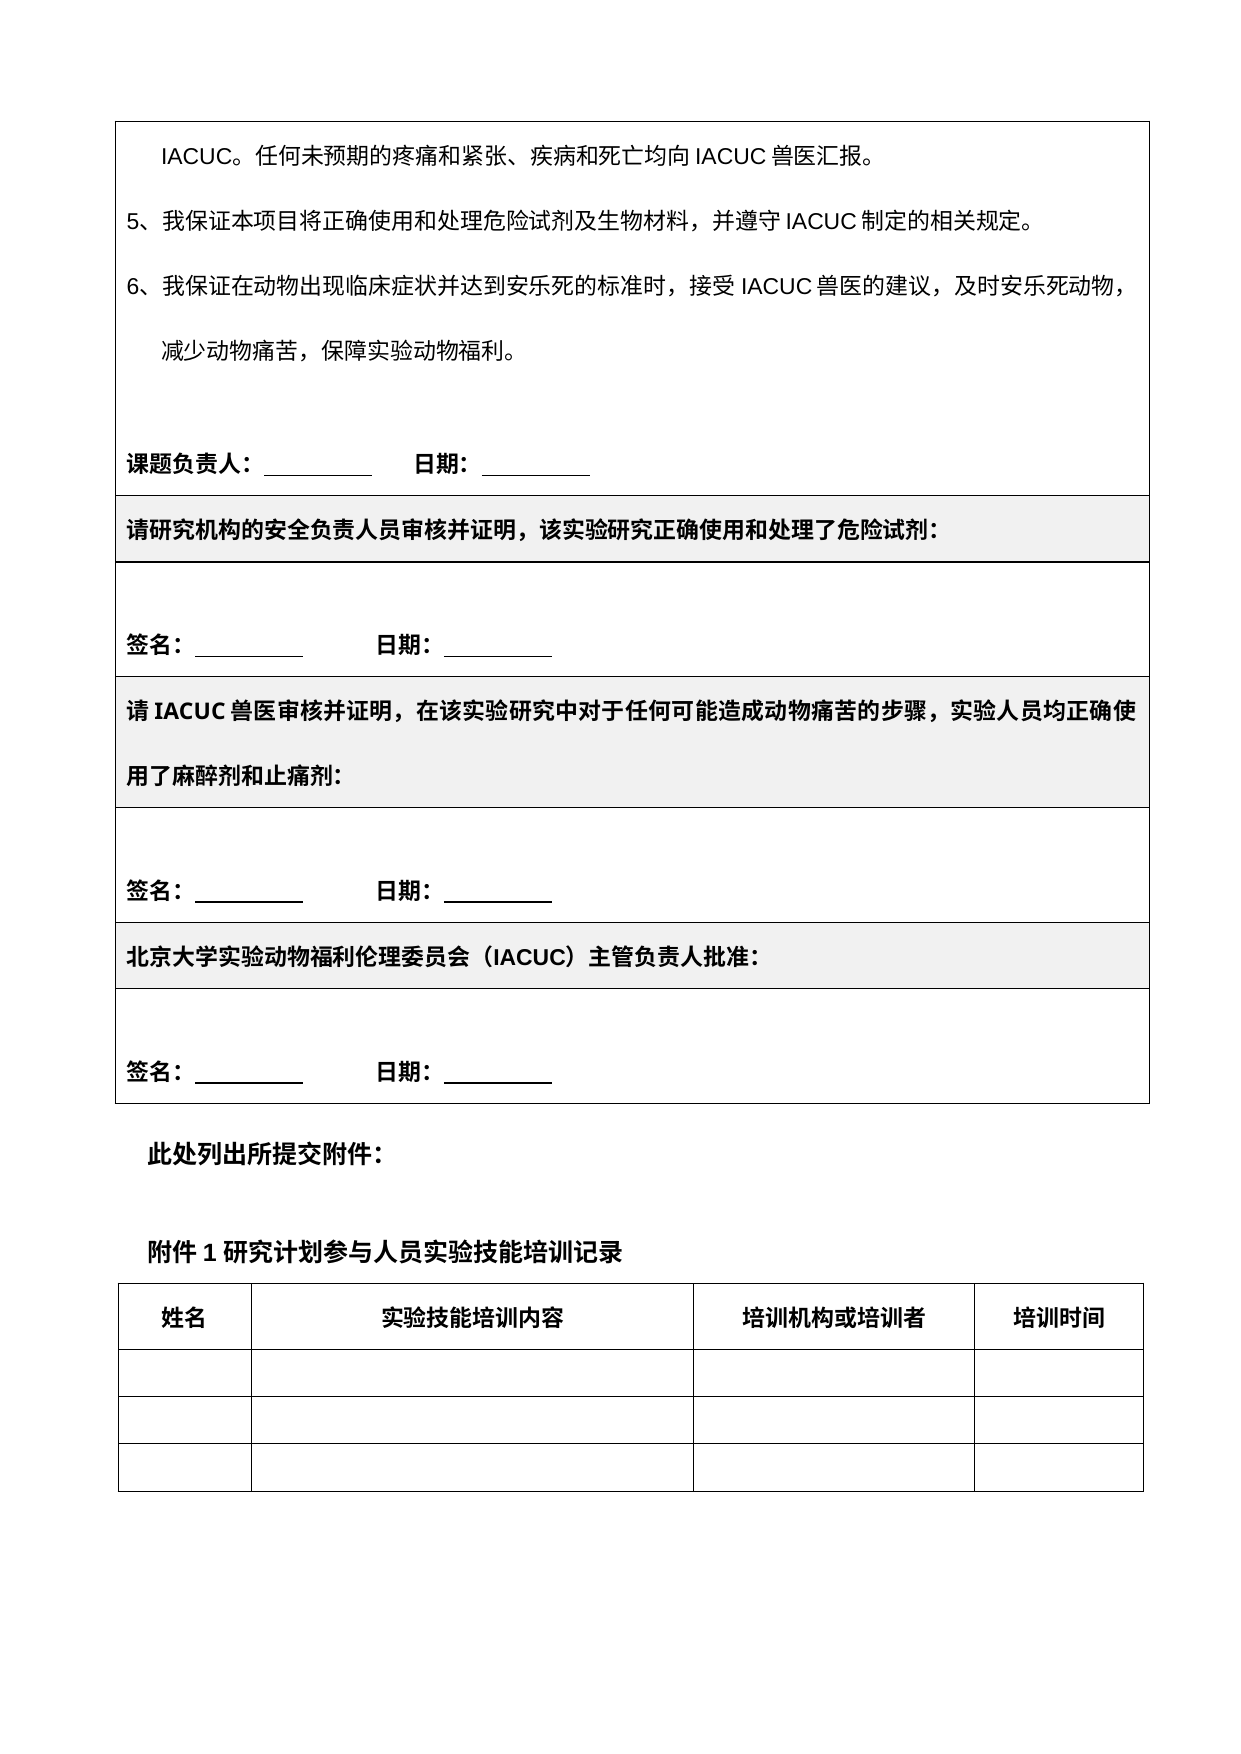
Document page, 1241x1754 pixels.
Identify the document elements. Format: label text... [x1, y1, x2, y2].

table_cell [975, 1350, 1143, 1396]
table_cell [694, 1444, 974, 1491]
table_header 培训机构或培训者 [694, 1284, 974, 1349]
text 此处列出所提交附件： [148, 1120, 1092, 1185]
table_cell [252, 1444, 693, 1491]
table_header 实验技能培训内容 [252, 1284, 693, 1349]
table_cell [119, 1397, 251, 1443]
table_cell 北京大学实验动物福利伦理委员会（IACUC）主管负责人批准： [116, 923, 1149, 988]
text 附件1 研究计划参与人员实验技能培训记录 [148, 1218, 1092, 1283]
table_cell [975, 1444, 1143, 1491]
table_cell 签名： 日期： [116, 563, 1149, 676]
table_cell [119, 1350, 251, 1396]
table_cell [694, 1397, 974, 1443]
table_cell [975, 1397, 1143, 1443]
table_cell [119, 1444, 251, 1491]
table_header 培训时间 [975, 1284, 1143, 1349]
table_cell [252, 1397, 693, 1443]
table_cell 请研究机构的安全负责人员审核并证明，该实验研究正确使用和处理了危险试剂： [116, 496, 1149, 561]
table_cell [116, 122, 1149, 495]
table_cell 请IACUC兽医审核并证明，在该实验研究中对于任何可能造成动物痛苦的步骤，实验人员均正确使用了麻醉剂和止痛剂： [116, 677, 1149, 807]
table_cell 签名： 日期： [116, 808, 1149, 922]
table_cell [252, 1350, 693, 1396]
table_cell [694, 1350, 974, 1396]
table_header 姓名 [119, 1284, 251, 1349]
table_cell 签名： 日期： [116, 989, 1149, 1103]
